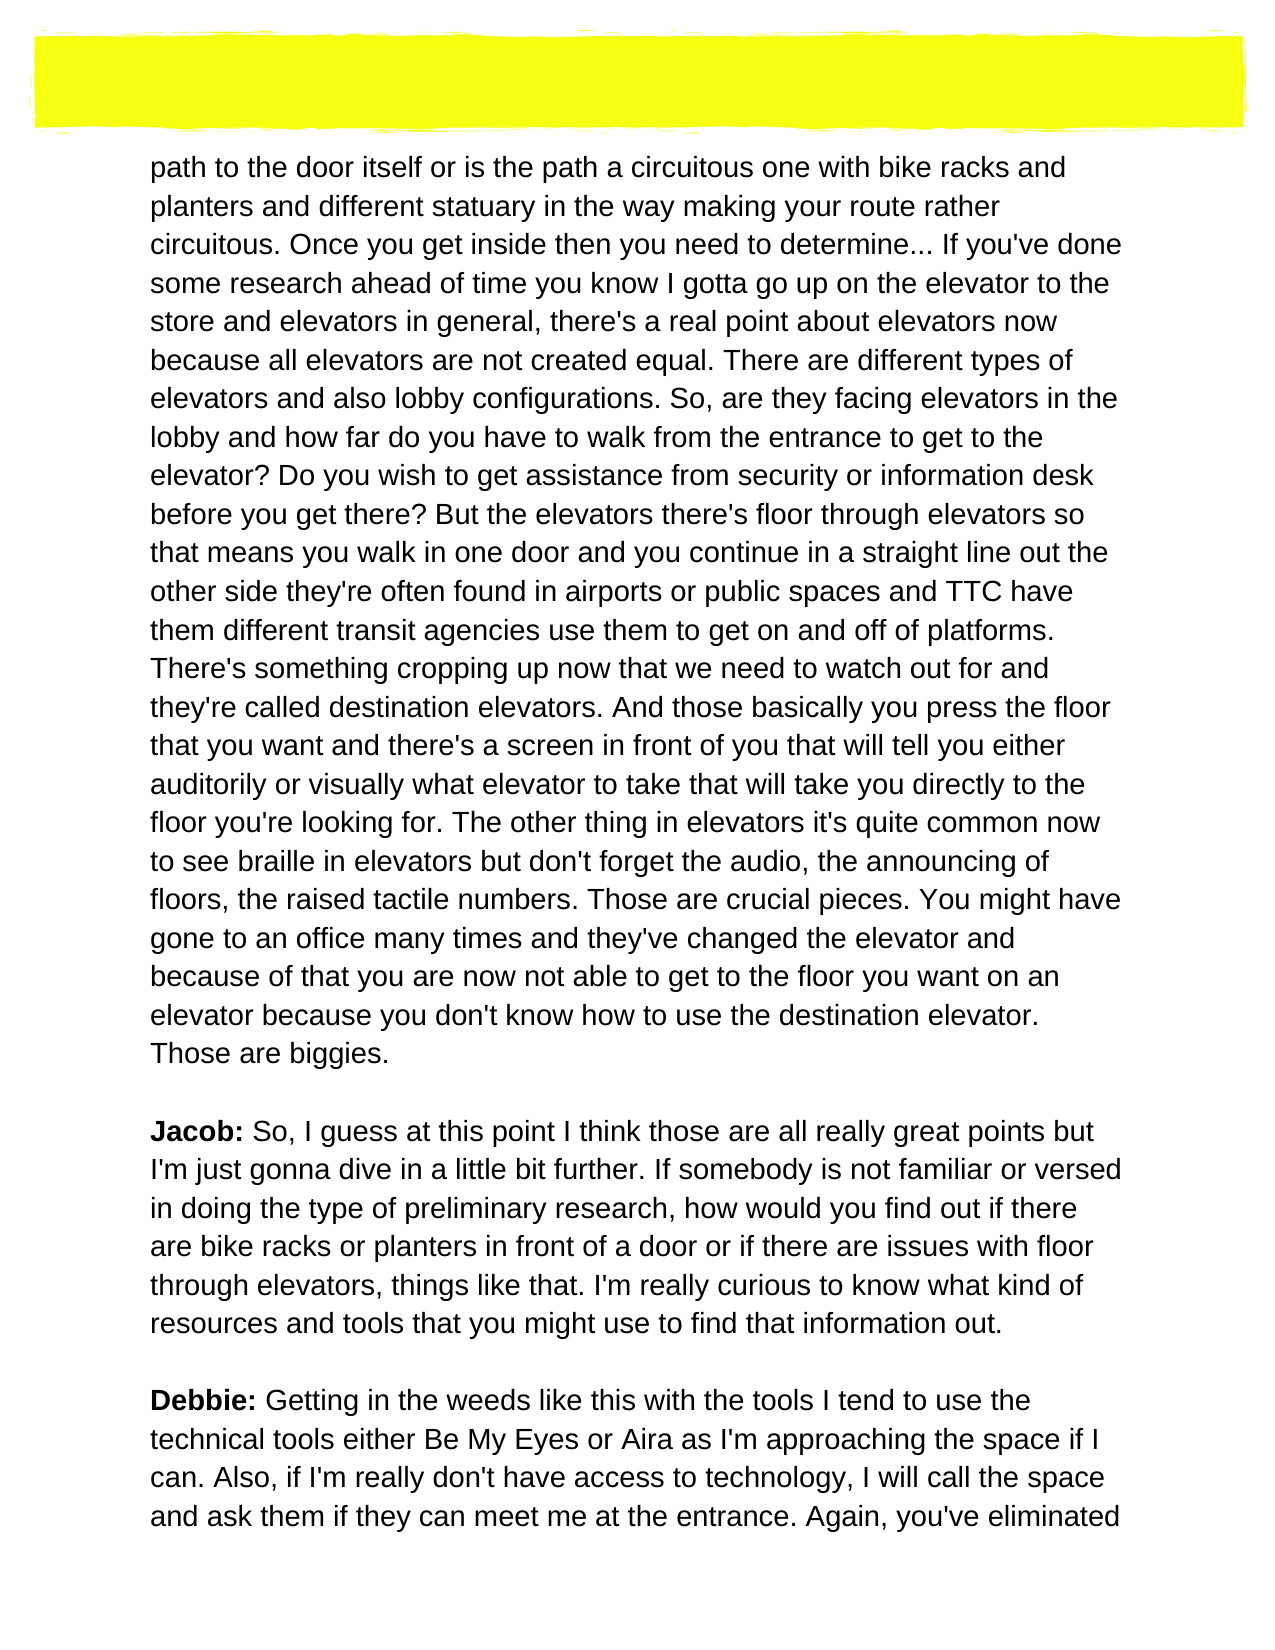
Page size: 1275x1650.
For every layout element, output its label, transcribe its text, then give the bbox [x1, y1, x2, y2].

text Jacob: So, I guess at this point I think those are all really great points but I'm just gonna dive in a little bit further. If somebody is not familiar or versed in doing the type of preliminary research, how would you find out if there are bike racks or planters in front of a door or if there are issues with floor through elevators, things like that. I'm really curious to know what kind of resources and tools that you might use to find that information out. [150, 1113, 1125, 1340]
picture [28, 28, 1250, 135]
